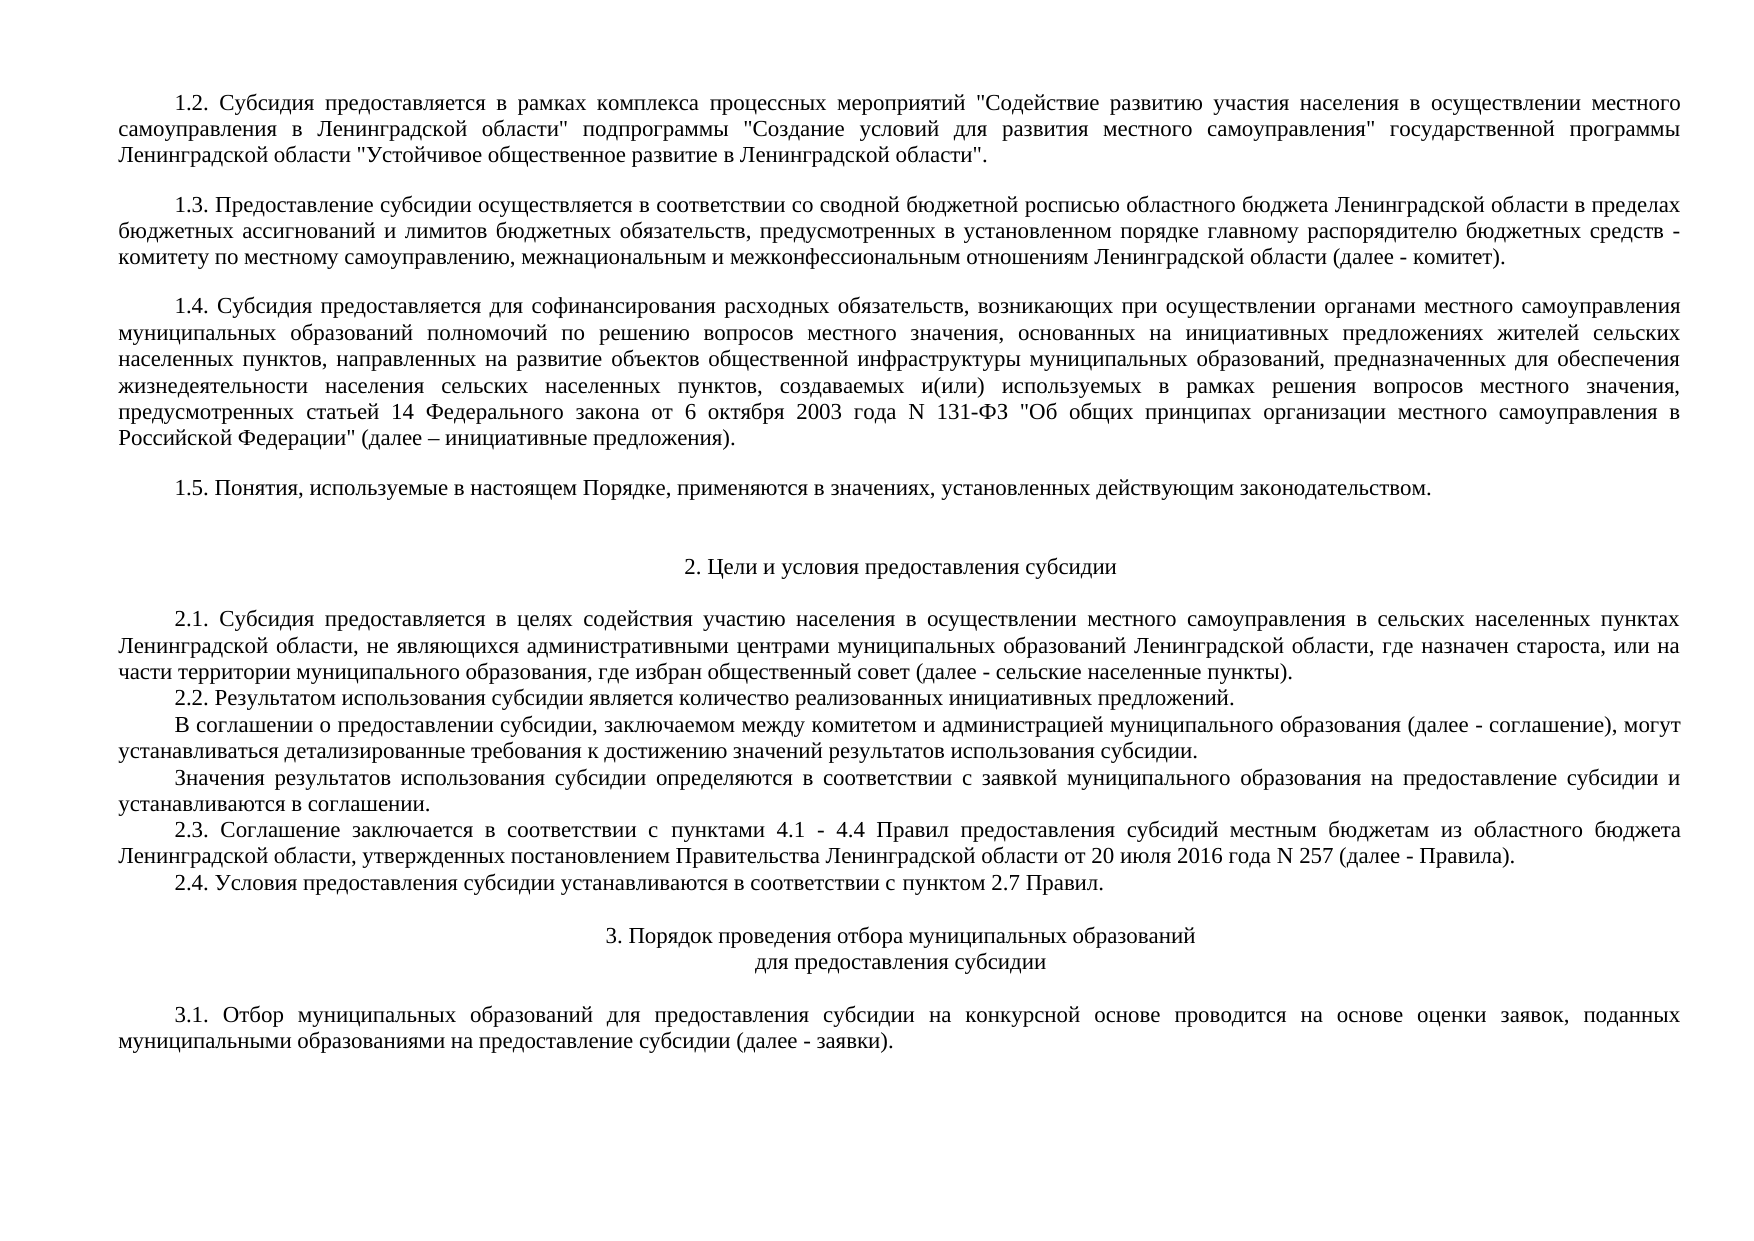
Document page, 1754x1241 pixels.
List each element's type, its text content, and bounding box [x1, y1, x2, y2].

text 1.4. Субсидия предоставляется для софинансирования расходных обязательств, возникающих при осуществлении органами местного самоуправления муниципальных образований полномочий по решению вопросов местного значения, основанных на инициативных предложениях жителей сельских населенных пунктов, направленных на развитие объектов общественной инфраструктуры муниципальных образований, предназначенных для обеспечения жизнедеятельности населения сельских населенных пунктов, создаваемых и(или) используемых в рамках решения вопросов местного значения, предусмотренных статьей 14 Федерального закона от 6 октября 2003 года N 131-ФЗ "Об общих принципах организации местного самоуправления в Российской Федерации" (далее – инициативные предложения). [118, 293, 1683, 451]
text 2.1. Субсидия предоставляется в целях содействия участию населения в осуществлении местного самоуправления в сельских населенных пунктах Ленинградской области, не являющихся административными центрами муниципальных образований Ленинградской области, где назначен староста, или на части территории муниципального образования, где избран общественный совет (далее - сельские населенные пункты). [118, 605, 1683, 684]
text 1.5. Понятия, используемые в настоящем Порядке, применяются в значениях, установленных действующим законодательством. [118, 474, 1683, 500]
text 1.3. Предоставление субсидии осуществляется в соответствии со сводной бюджетной росписью областного бюджета Ленинградской области в пределах бюджетных ассигнований и лимитов бюджетных обязательств, предусмотренных в установленном порядке главному распорядителю бюджетных средств - комитету по местному самоуправлению, межнациональным и межконфессиональным отношениям Ленинградской области (далее - комитет). [118, 191, 1683, 270]
text Значения результатов использования субсидии определяются в соответствии с заявкой муниципального образования на предоставление субсидии и устанавливаются в соглашении. [118, 763, 1683, 816]
text 1.2. Субсидия предоставляется в рамках комплекса процессных мероприятий "Содействие развитию участия населения в осуществлении местного самоуправления в Ленинградской области" подпрограммы "Создание условий для развития местного самоуправления" государственной программы Ленинградской области "Устойчивое общественное развитие в Ленинградской области". [118, 89, 1683, 168]
text 3.1. Отбор муниципальных образований для предоставления субсидии на конкурсной основе проводится на основе оценки заявок, поданных муниципальными образованиями на предоставление субсидии (далее - заявки). [118, 1001, 1683, 1053]
text В соглашении о предоставлении субсидии, заключаемом между комитетом и администрацией муниципального образования (далее - соглашение), могут устанавливаться детализированные требования к достижению значений результатов использования субсидии. [118, 711, 1683, 763]
text 2.2. Результатом использования субсидии является количество реализованных инициативных предложений. [118, 684, 1683, 711]
text 2.3. Соглашение заключается в соответствии с пунктами 4.1 - 4.4 Правил предоставления субсидий местным бюджетам из областного бюджета Ленинградской области, утвержденных постановлением Правительства Ленинградской области от 20 июля 2016 года N 257 (далее - Правила). [118, 816, 1683, 869]
text 2.4. Условия предоставления субсидии устанавливаются в соответствии с пунктом 2.7 Правил. [118, 869, 1683, 895]
text 2. Цели и условия предоставления субсидии [118, 553, 1683, 579]
text для предоставления субсидии [118, 948, 1683, 974]
text 3. Порядок проведения отбора муниципальных образований [118, 922, 1683, 948]
